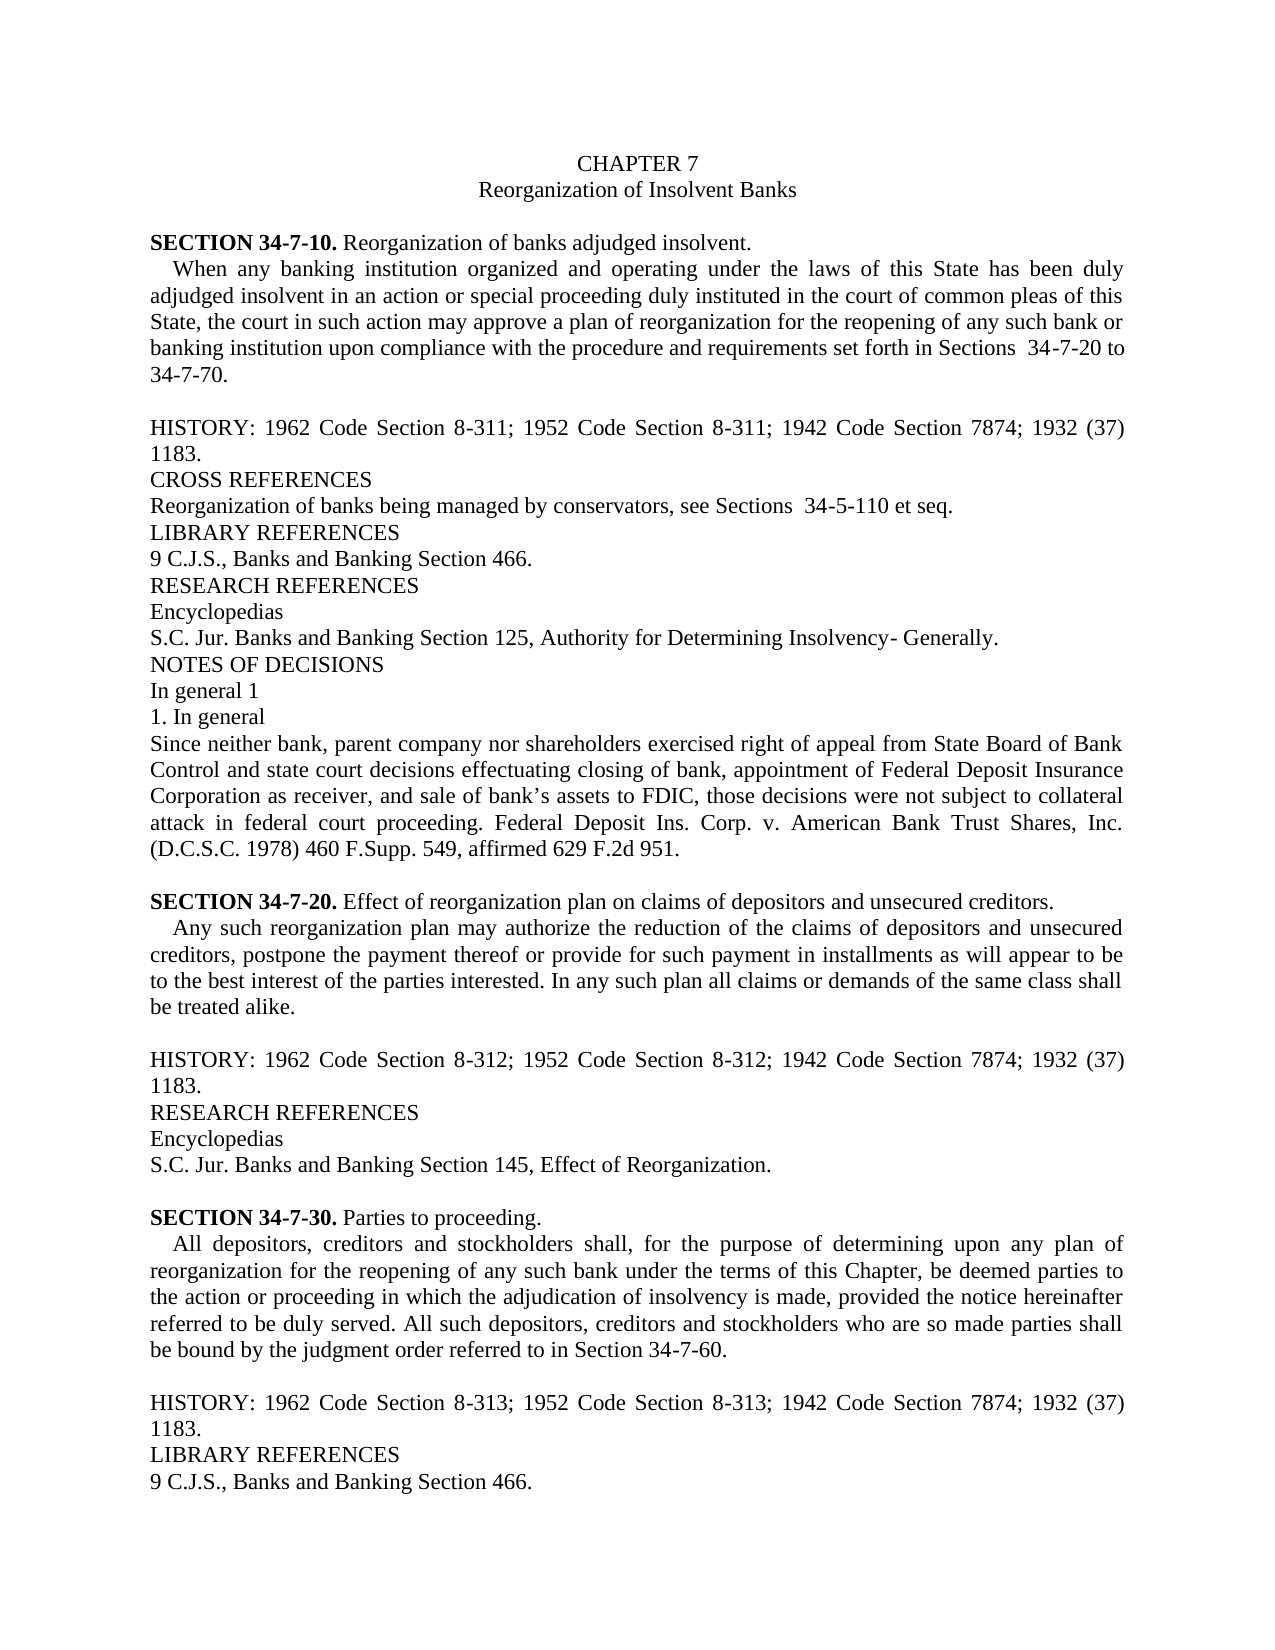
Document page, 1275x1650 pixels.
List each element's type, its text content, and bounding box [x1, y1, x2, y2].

text When any banking institution organized and operating under the laws of this State has been duly adjudged insolvent in an action or special proceeding duly instituted in the court of common pleas of this State, the court in such action may approve a plan of reorganization for the reopening of any such bank or banking institution upon compliance with the procedure and requirements set forth in Sections 34-7-20 to 34-7-70. [150, 255, 1125, 387]
text HISTORY: 1962 Code Section 8-313; 1952 Code Section 8-313; 1942 Code Section 7874; 1932 (37) 1183. [150, 1389, 1125, 1441]
text S.C. Jur. Banks and Banking Section 125, Authority for Determining Insolvency- Generally. [150, 624, 1125, 651]
text Encyclopedias [150, 598, 1125, 624]
text SECTION 34-7-10. Reorganization of banks adjudged insolvent. [150, 229, 1125, 255]
text In general 1 [150, 677, 1125, 703]
text Reorganization of Insolvent Banks [150, 176, 1125, 203]
text RESEARCH REFERENCES [150, 572, 1125, 598]
text S.C. Jur. Banks and Banking Section 145, Effect of Reorganization. [150, 1151, 1125, 1178]
text RESEARCH REFERENCES [150, 1099, 1125, 1125]
text 9 C.J.S., Banks and Banking Section 466. [150, 1468, 1125, 1494]
text HISTORY: 1962 Code Section 8-311; 1952 Code Section 8-311; 1942 Code Section 7874; 1932 (37) 1183. [150, 413, 1125, 466]
text 1. In general [150, 703, 1125, 730]
text Since neither bank, parent company nor shareholders exercised right of appeal from State Board of Bank Control and state court decisions effectuating closing of bank, appointment of Federal Deposit Insurance Corporation as receiver, and sale of bank’s assets to FDIC, those decisions were not subject to collateral attack in federal court proceeding. Federal Deposit Ins. Corp. v. American Bank Trust Shares, Inc. (D.C.S.C. 1978) 460 F.Supp. 549, affirmed 629 F.2d 951. [150, 730, 1125, 862]
text LIBRARY REFERENCES [150, 519, 1125, 545]
text NOTES OF DECISIONS [150, 651, 1125, 677]
text LIBRARY REFERENCES [150, 1441, 1125, 1468]
text SECTION 34-7-30. Parties to proceeding. [150, 1204, 1125, 1231]
text Encyclopedias [150, 1125, 1125, 1151]
text 9 C.J.S., Banks and Banking Section 466. [150, 545, 1125, 572]
text SECTION 34-7-20. Effect of reorganization plan on claims of depositors and unsecured creditors. [150, 888, 1125, 914]
text CHAPTER 7 [150, 150, 1125, 176]
text CROSS REFERENCES [150, 466, 1125, 493]
text Reorganization of banks being managed by conservators, see Sections 34-5-110 et seq. [150, 493, 1125, 519]
text HISTORY: 1962 Code Section 8-312; 1952 Code Section 8-312; 1942 Code Section 7874; 1932 (37) 1183. [150, 1046, 1125, 1099]
text All depositors, creditors and stockholders shall, for the purpose of determining upon any plan of reorganization for the reopening of any such bank under the terms of this Chapter, be deemed parties to the action or proceeding in which the adjudication of insolvency is made, provided the notice hereinafter referred to be duly served. All such depositors, creditors and stockholders who are so made parties shall be bound by the judgment order referred to in Section 34-7-60. [150, 1231, 1125, 1362]
text Any such reorganization plan may authorize the reduction of the claims of depositors and unsecured creditors, postpone the payment thereof or provide for such payment in installments as will appear to be to the best interest of the parties interested. In any such plan all claims or demands of the same class shall be treated alike. [150, 914, 1125, 1020]
